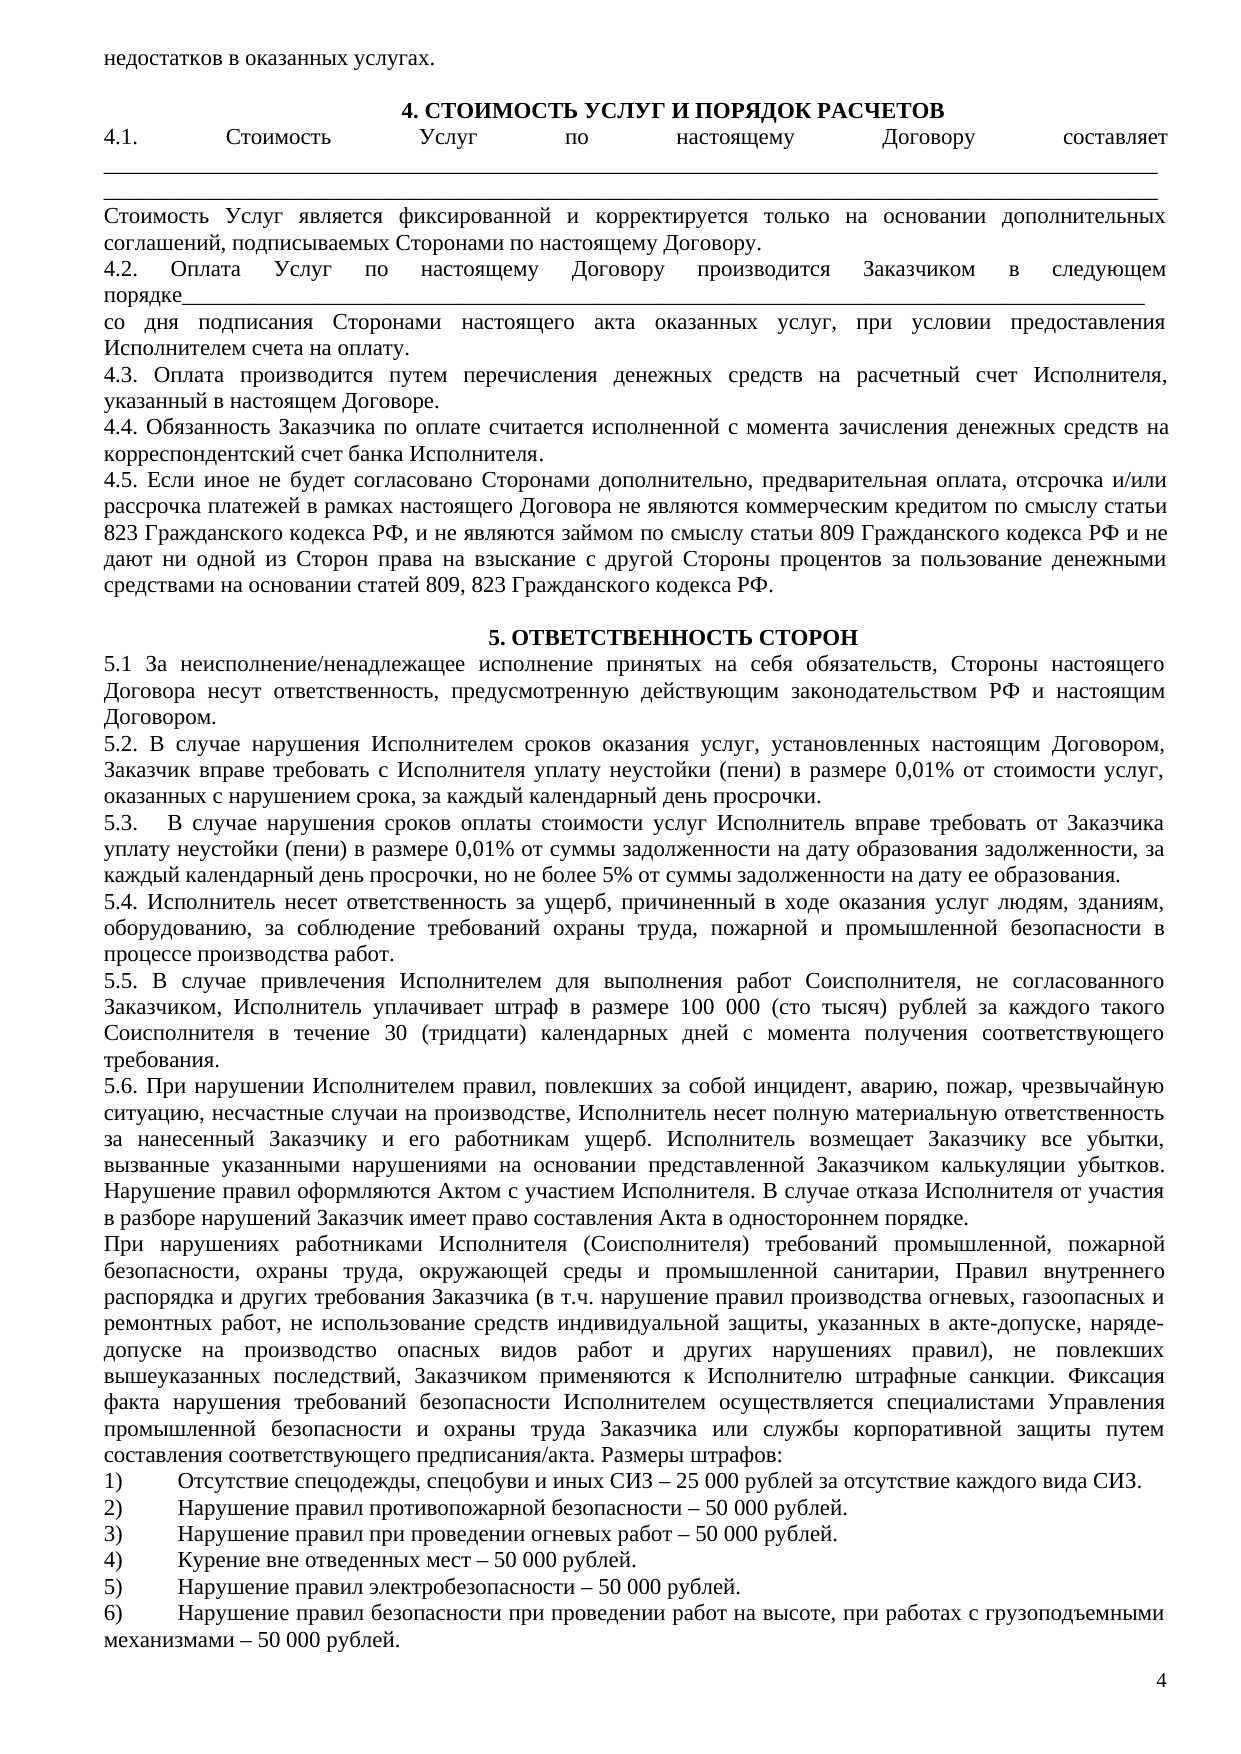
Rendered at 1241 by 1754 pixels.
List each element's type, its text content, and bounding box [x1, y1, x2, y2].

text 4.2. Оплата Услуг по настоящему Договору производится Заказчиком в следующем порядке____________________________________________________________________________________ со дня подписания Сторонами настоящего акта оказанных услуг, при условии предоставления Исполнителем счета на оплату. [103, 255, 1167, 361]
text 5. ОТВЕТСТВЕННОСТЬ СТОРОН [103, 624, 1169, 651]
text При нарушениях работниками Исполнителя (Соисполнителя) требований промышленной, пожарной безопасности, охраны труда, окружающей среды и промышленной санитарии, Правил внутреннего распорядка и других требования Заказчика (в т.ч. нарушение правил производства огневых, газоопасных и ремонтных работ, не использование средств индивидуальной защиты, указанных в акте-допуске, наряде-допуске на производство опасных видов работ и других нарушениях правил), не повлекших вышеуказанных последствий, Заказчиком применяются к Исполнителю штрафные санкции. Фиксация факта нарушения требований безопасности Исполнителем осуществляется специалистами Управления промышленной безопасности и охраны труда Заказчика или службы корпоративной защиты путем составления соответствующего предписания/акта. Размеры штрафов: [103, 1230, 1167, 1467]
text 4. СТОИМОСТЬ УСЛУГ И ПОРЯДОК РАСЧЕТОВ [103, 97, 1169, 123]
text 1) Отсутствие спецодежды, спецобуви и иных СИЗ – 25 000 рублей за отсутствие каждого вида СИЗ. [103, 1467, 1167, 1494]
subtitle 4.1. Стоимость Услуг по настоящему Договору составляет ________________________________________________________________________________________________________________________________________________________________________________________ [103, 123, 1169, 202]
text 5) Нарушение правил электробезопасности – 50 000 рублей. [103, 1573, 1167, 1599]
text 6) Нарушение правил безопасности при проведении работ на высоте, при работах с грузоподъемными механизмами – 50 000 рублей. [103, 1599, 1167, 1652]
text 4.4. Обязанность Заказчика по оплате считается исполненной с момента зачисления денежных средств на корреспондентский счет банка Исполнителя. [103, 413, 1169, 466]
text 4) Курение вне отведенных мест – 50 000 рублей. [103, 1547, 1167, 1573]
text 5.6. При нарушении Исполнителем правил, повлекших за собой инцидент, аварию, пожар, чрезвычайную ситуацию, несчастные случаи на производстве, Исполнитель несет полную материальную ответственность за нанесенный Заказчику и его работникам ущерб. Исполнитель возмещает Заказчику все убытки, вызванные указанными нарушениями на основании представленной Заказчиком калькуляции убытков. Нарушение правил оформляются Актом с участием Исполнителя. В случае отказа Исполнителя от участия в разборе нарушений Заказчик имеет право составления Акта в одностороннем порядке. [103, 1072, 1167, 1230]
text 2) Нарушение правил противопожарной безопасности – 50 000 рублей. [103, 1494, 1167, 1520]
text Стоимость Услуг является фиксированной и корректируется только на основании дополнительных соглашений, подписываемых Сторонами по настоящему Договору. [103, 202, 1167, 255]
text 3) Нарушение правил при проведении огневых работ – 50 000 рублей. [103, 1520, 1167, 1547]
text 4.3. Оплата производится путем перечисления денежных средств на расчетный счет Исполнителя, указанный в настоящем Договоре. [103, 361, 1169, 413]
text 5.5. В случае привлечения Исполнителем для выполнения работ Соисполнителя, не согласованного Заказчиком, Исполнитель уплачивает штраф в размере 100 000 (сто тысяч) рублей за каждого такого Соисполнителя в течение 30 (тридцати) календарных дней с момента получения соответствующего требования. [103, 967, 1167, 1072]
text 5.3. В случае нарушения сроков оплаты стоимости услуг Исполнитель вправе требовать от Заказчика уплату неустойки (пени) в размере 0,01% от суммы задолженности на дату образования задолженности, за каждый календарный день просрочки, но не более 5% от суммы задолженности на дату ее образования. [103, 809, 1167, 888]
text 4.5. Если иное не будет согласовано Сторонами дополнительно, предварительная оплата, отсрочка и/или рассрочка платежей в рамках настоящего Договора не являются коммерческим кредитом по смыслу статьи 823 Гражданского кодекса РФ, и не являются займом по смыслу статьи 809 Гражданского кодекса РФ и не дают ни одной из Сторон права на взыскание с другой Стороны процентов за пользование денежными средствами на основании статей 809, 823 Гражданского кодекса РФ. [103, 466, 1169, 598]
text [103, 44, 1167, 71]
text 5.2. В случае нарушения Исполнителем сроков оказания услуг, установленных настоящим Договором, Заказчик вправе требовать с Исполнителя уплату неустойки (пени) в размере 0,01% от стоимости услуг, оказанных с нарушением срока, за каждый календарный день просрочки. [103, 729, 1167, 809]
text 5.1 За неисполнение/ненадлежащее исполнение принятых на себя обязательств, Стороны настоящего Договора несут ответственность, предусмотренную действующим законодательством РФ и настоящим Договором. [103, 651, 1167, 729]
text 5.4. Исполнитель несет ответственность за ущерб, причиненный в ходе оказания услуг людям, зданиям, оборудованию, за соблюдение требований охраны труда, пожарной и промышленной безопасности в процессе производства работ. [103, 888, 1167, 967]
